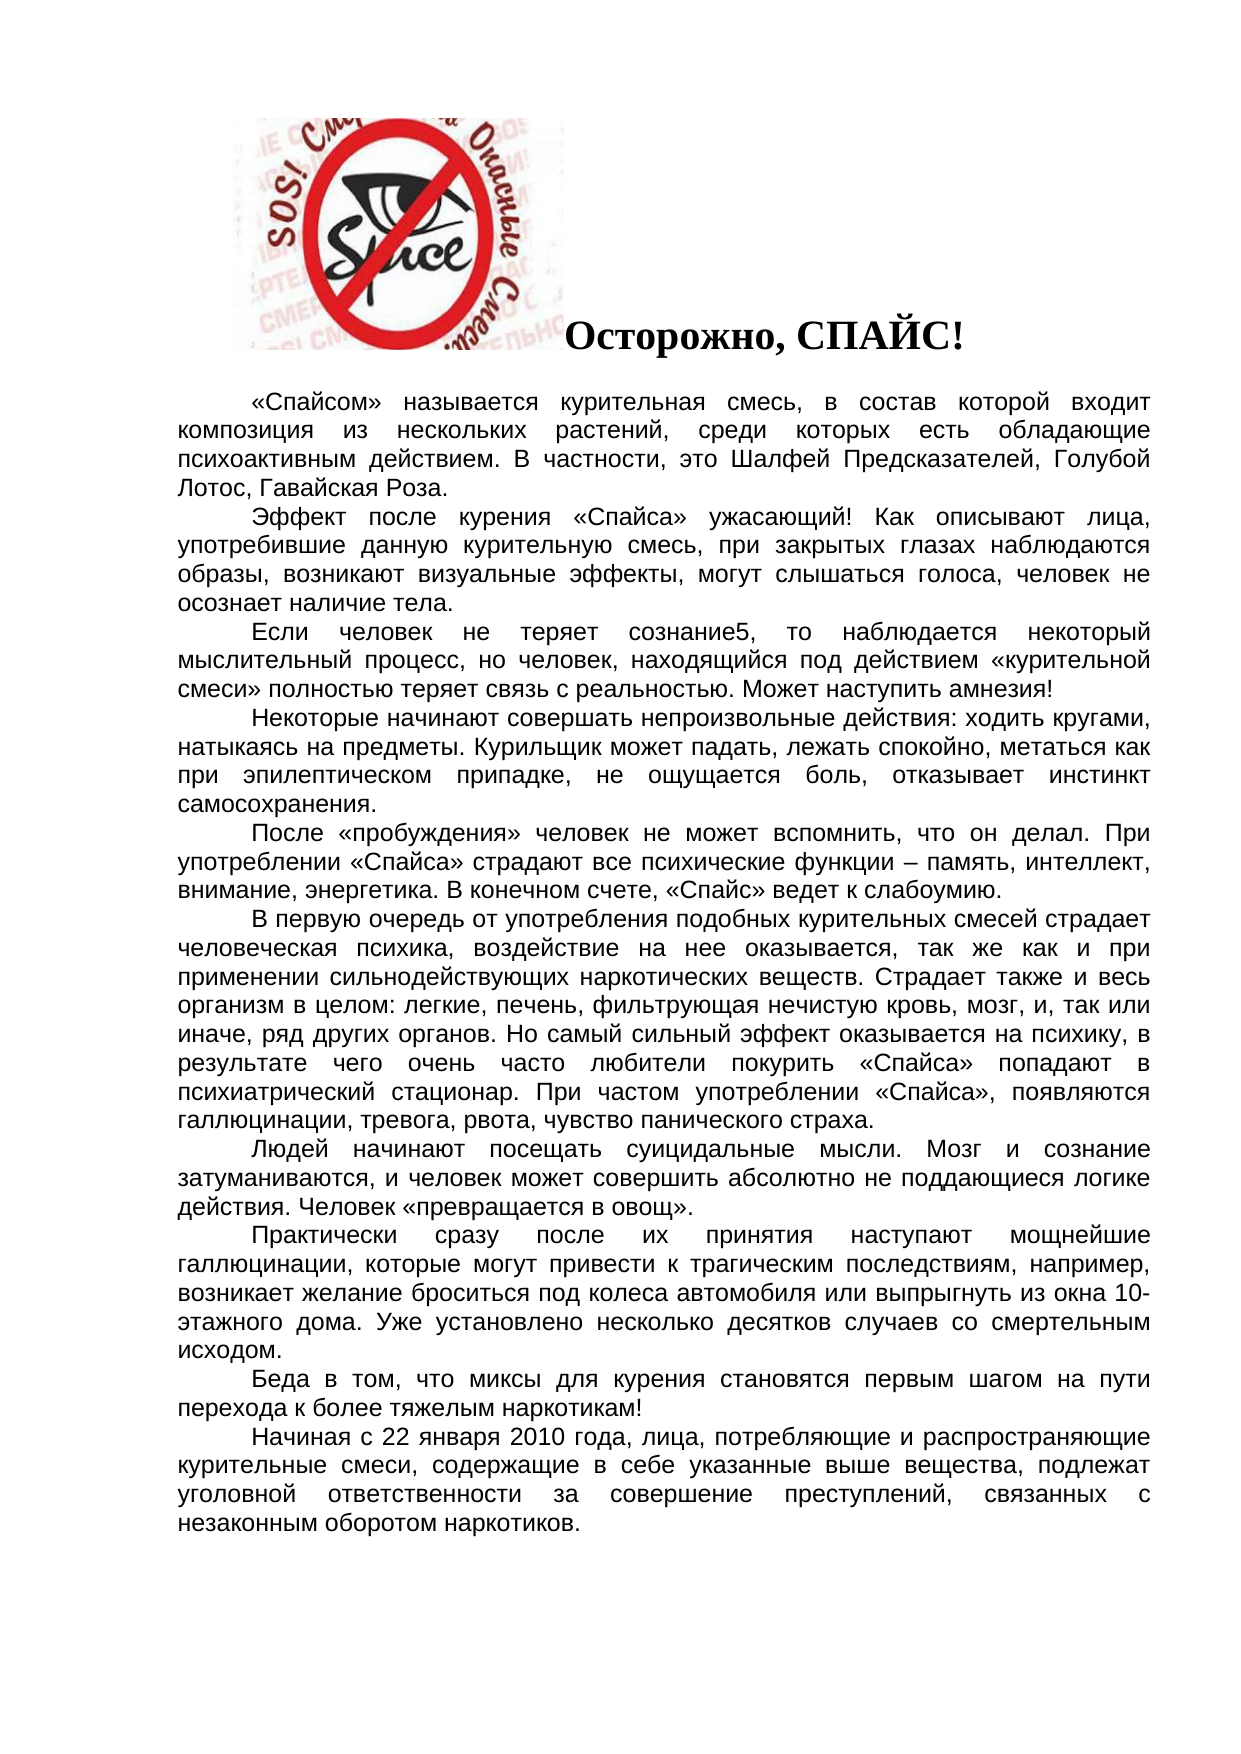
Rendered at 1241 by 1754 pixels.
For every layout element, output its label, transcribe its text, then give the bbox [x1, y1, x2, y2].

text Людей начинают посещать суицидальные мысли. Мозг и сознание затуманиваются, и человек может совершить абсолютно не поддающиеся логике действия. Человек «превращается в овощ». [177, 1134, 1152, 1220]
text После «пробуждения» человек не может вспомнить, что он делал. При употреблении «Спайса» страдают все психические функции – память, интеллект, внимание, энергетика. В конечном счете, «Спайс» ведет к слабоумию. [177, 818, 1152, 904]
text Начиная с 22 января 2010 года, лица, потребляющие и распространяющие курительные смеси, содержащие в себе указанные выше вещества, подлежат уголовной ответственности за совершение преступлений, связанных с незаконным оборотом наркотиков. [177, 1421, 1152, 1536]
text Некоторые начинают совершать непроизвольные действия: ходить кругами, натыкаясь на предметы. Курильщик может падать, лежать спокойно, метаться как при эпилептическом припадке, не ощущается боль, отказывает инстинкт самосохранения. [177, 703, 1152, 818]
text Эффект после курения «Спайса» ужасающий! Как описывают лица, употребившие данную курительную смесь, при закрытых глазах наблюдаются образы, возникают визуальные эффекты, могут слышаться голоса, человек не осознает наличие тела. [177, 501, 1152, 616]
text Если человек не теряет сознание5, то наблюдается некоторый мыслительный процесс, но человек, находящийся под действием «курительной смеси» полностью теряет связь с реальностью. Может наступить амнезия! [177, 616, 1152, 703]
text Практически сразу после их принятия наступают мощнейшие галлюцинации, которые могут привести к трагическим последствиям, например, возникает желание броситься под колеса автомобиля или выпрыгнуть из окна 10-этажного дома. Уже установлено несколько десятков случаев со смертельным исходом. [177, 1220, 1152, 1364]
text В первую очередь от употребления подобных курительных смесей страдает человеческая психика, воздействие на нее оказывается, так же как и при применении сильнодействующих наркотических веществ. Страдает также и весь организм в целом: легкие, печень, фильтрующая нечистую кровь, мозг, и, так или иначе, ряд других органов. Но самый сильный эффект оказывается на психику, в результате чего очень часто любители покурить «Спайса» попадают в психиатрический стационар. При частом употреблении «Спайса», появляются галлюцинации, тревога, рвота, чувство панического страха. [177, 904, 1152, 1134]
text Беда в том, что миксы для курения становятся первым шагом на пути перехода к более тяжелым наркотикам! [177, 1364, 1152, 1421]
text «Спайсом» называется курительная смесь, в состав которой входит композиция из нескольких растений, среди которых есть обладающие психоактивным действием. В частности, это Шалфей Предсказателей, Голубой Лотос, Гавайская Роза. [177, 386, 1152, 501]
picture [231, 118, 564, 350]
